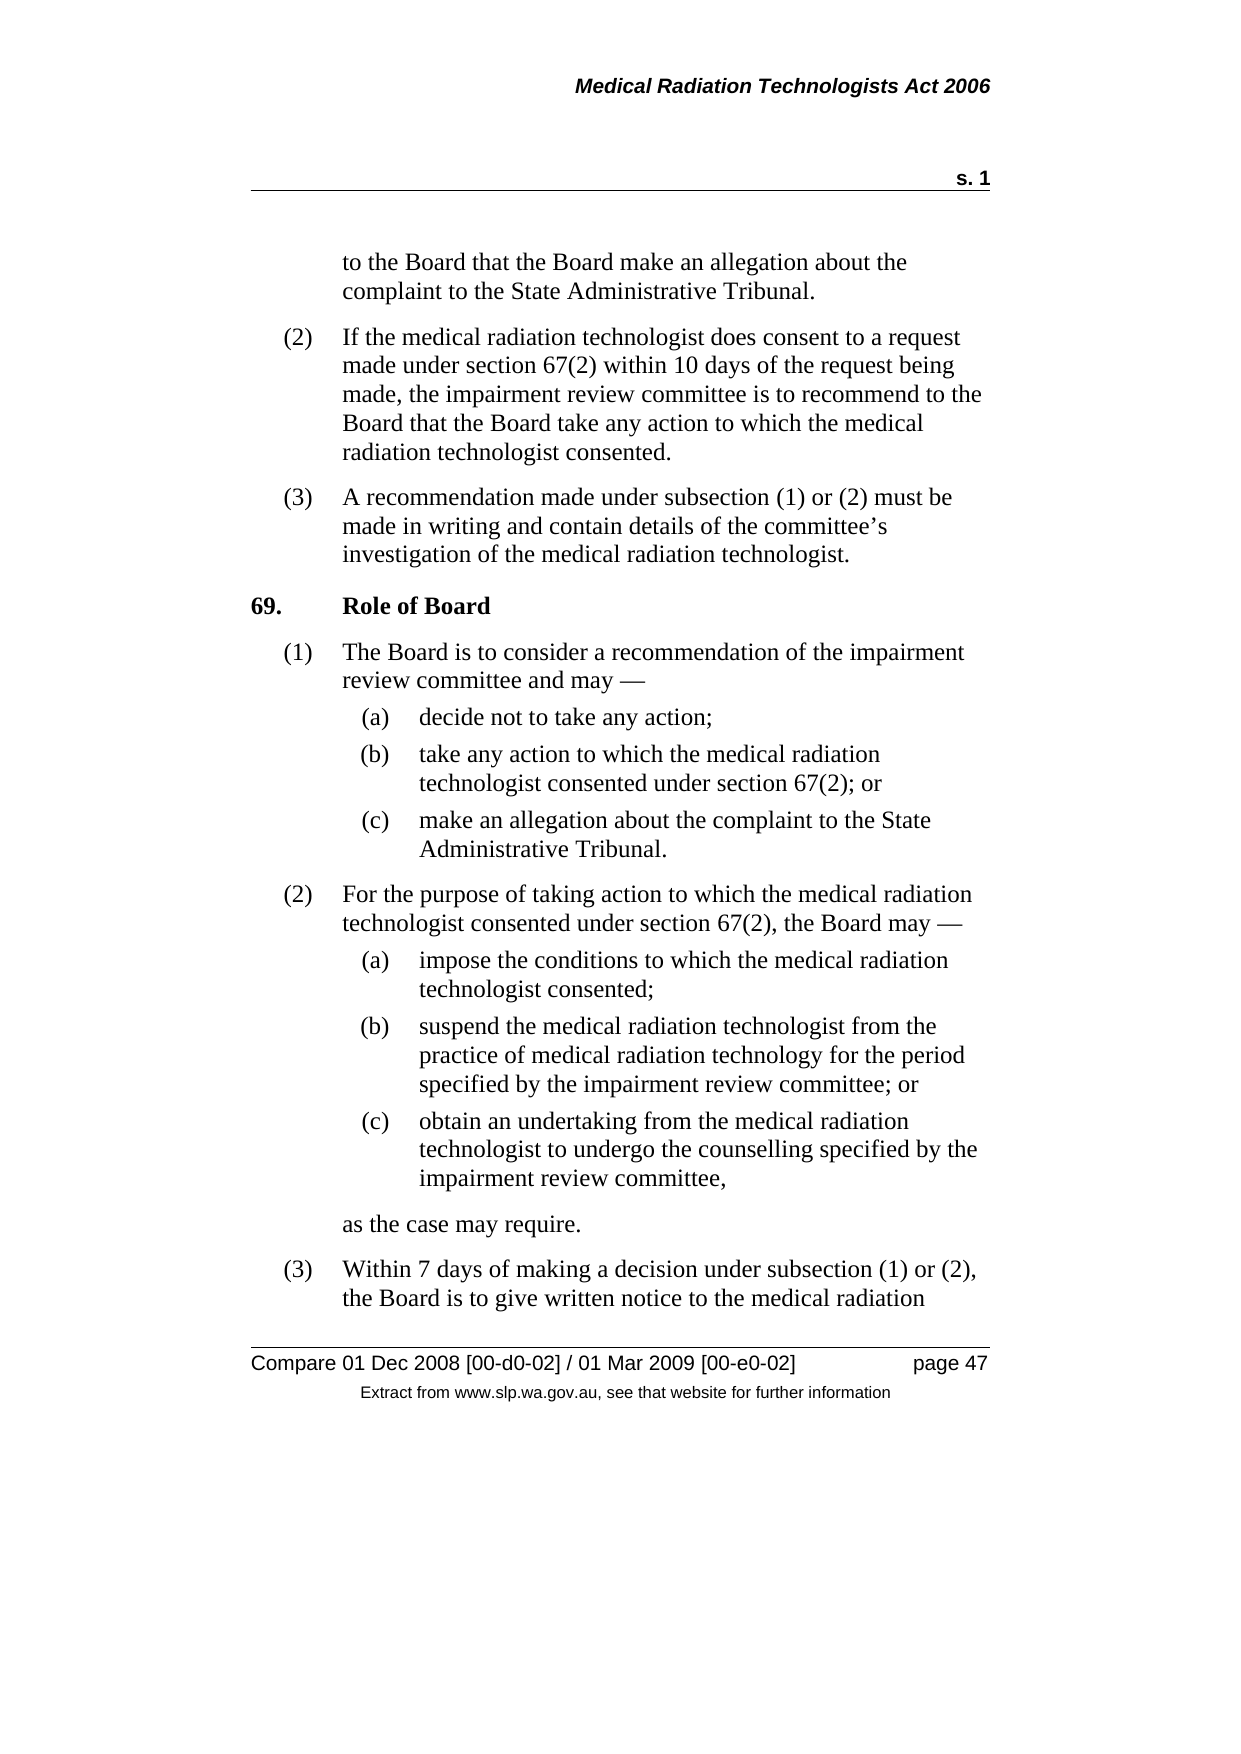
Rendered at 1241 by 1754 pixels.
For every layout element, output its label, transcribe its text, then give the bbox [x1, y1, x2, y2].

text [251, 247, 990, 305]
text (a) impose the conditions to which the medical radiation technologist consented; [251, 945, 990, 1003]
text (2) If the medical radiation technologist does consent to a request made under section 67(2) within 10 days of the request being made, the impairment review committee is to recommend to the Board that the Board take any action to which the medical radiation technologist consented. [251, 322, 990, 465]
text (c) obtain an undertaking from the medical radiation technologist to undergo the counselling specified by the impairment review committee, [251, 1106, 990, 1192]
text (1) The Board is to consider a recommendation of the impairment review committee and may — [251, 637, 990, 694]
text (c) make an allegation about the complaint to the State Administrative Tribunal. [251, 805, 990, 863]
text (2) For the purpose of taking action to which the medical radiation technologist consented under section 67(2), the Board may — [251, 879, 990, 937]
text (b) suspend the medical radiation technologist from the practice of medical radiation technology for the period specified by the impairment review committee; or [251, 1011, 990, 1097]
text as the case may require. [251, 1209, 990, 1237]
text (b) take any action to which the medical radiation technologist consented under section 67(2); or [251, 739, 990, 797]
text (3) A recommendation made under subsection (1) or (2) must be made in writing and contain details of the committee’s investigation of the medical radiation technologist. [251, 482, 990, 568]
subtitle 69. Role of Board [251, 591, 990, 620]
text (a) decide not to take any action; [251, 702, 990, 731]
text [251, 1254, 990, 1312]
